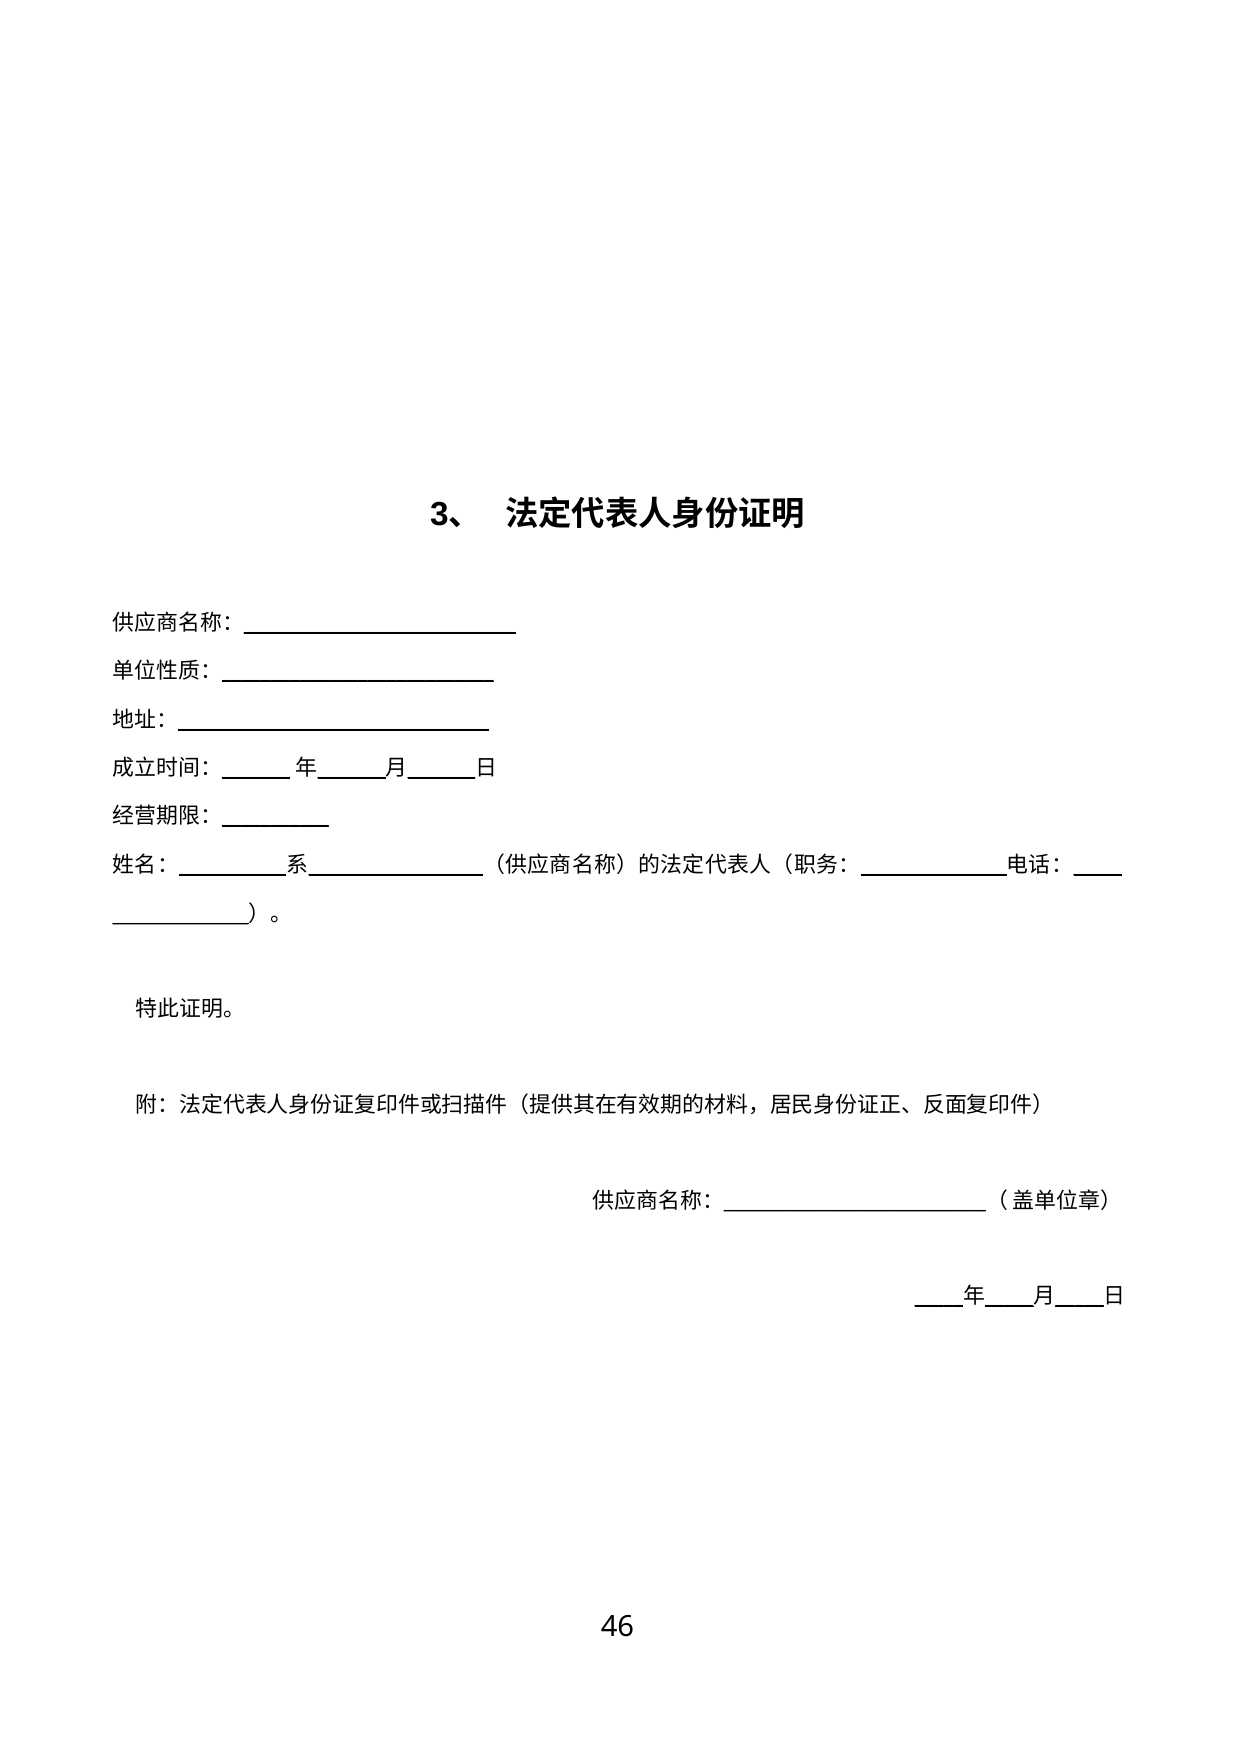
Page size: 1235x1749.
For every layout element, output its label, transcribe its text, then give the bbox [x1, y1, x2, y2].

text 成立时间：_______ 年_______月_______日 [112, 750, 1122, 782]
text 供应商名称：___________________________（ 盖单位章） [112, 1182, 1122, 1215]
text 姓名：___________系__________________（供应商名称）的法定代表人（职务：_______________电话：___________________）。 [112, 846, 1122, 928]
text 附：法定代表人身份证复印件或扫描件（提供其在有效期的材料，居民身份证正、反面复印件） [112, 1087, 1122, 1119]
text _____年_____月_____日 [112, 1278, 1126, 1311]
text 经营期限：___________ [112, 798, 1122, 831]
text 特此证明。 [112, 991, 1122, 1023]
subtitle 法定代表人身份证明 [112, 478, 1122, 543]
text 地址：________________________________ [112, 701, 1122, 734]
text 供应商名称：____________________________ [112, 605, 1122, 637]
text 单位性质：____________________________ [112, 653, 1122, 686]
